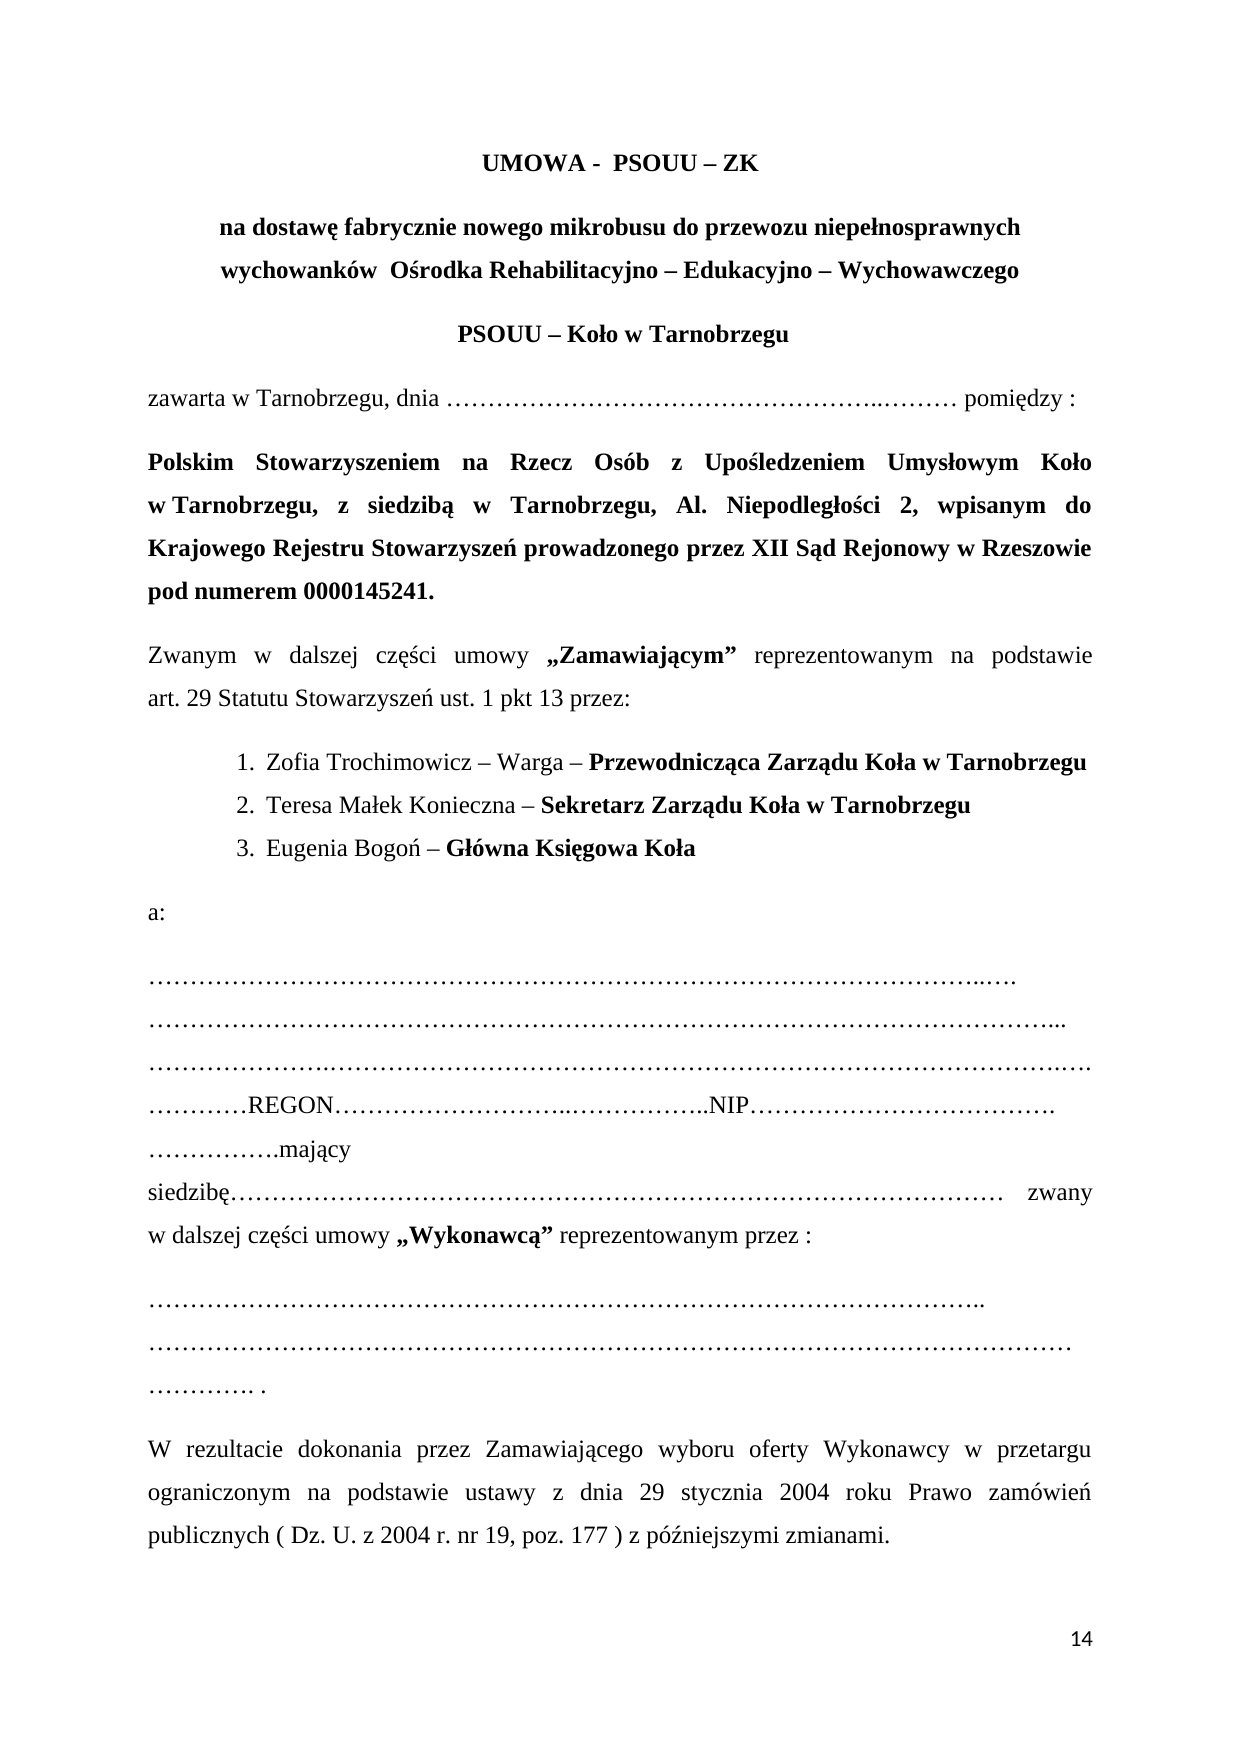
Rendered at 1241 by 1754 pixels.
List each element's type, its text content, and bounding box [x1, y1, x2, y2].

text Zwanym w dalszej części umowy „Zamawiającym” reprezentowanym na podstawie art. 29 Statutu Stowarzyszeń ust. 1 pkt 13 przez: [148, 640, 1093, 712]
text UMOWA - PSOUU – ZK [148, 148, 1093, 176]
text na dostawę fabrycznie nowego mikrobusu do przewozu niepełnosprawnych wychowanków Ośrodka Rehabilitacyjno – Edukacyjno – Wychowawczego [148, 212, 1093, 283]
text ………………………………………………………………………………………..….………………………………………………………………………………………………...………………….…………………………………………………………………………….….…………REGON………………………..……………..NIP……………………………….…………….mający siedzibę………………………………………………………………………………… zwany w dalszej części umowy „Wykonawcą” reprezentowanym przez : [148, 961, 1093, 1249]
text a: [148, 897, 1093, 926]
list Eugenia Bogoń – Główna Księgowa Koła [236, 833, 1093, 862]
list Teresa Małek Konieczna – Sekretarz Zarządu Koła w Tarnobrzegu [236, 790, 1093, 819]
text PSOUU – Koło w Tarnobrzegu [148, 319, 1093, 347]
text ………………………………………………………………………………………..……………………………………………………………………………………………………………. . [148, 1284, 1093, 1399]
text W rezultacie dokonania przez Zamawiającego wyboru oferty Wykonawcy w przetargu ograniczonym na podstawie ustawy z dnia 29 stycznia 2004 roku Prawo zamówień publicznych ( Dz. U. z 2004 r. nr 19, poz. 177 ) z późniejszymi zmianami. [148, 1434, 1093, 1549]
text Polskim Stowarzyszeniem na Rzecz Osób z Upośledzeniem Umysłowym Koło w Tarnobrzegu, z siedzibą w Tarnobrzegu, Al. Niepodległości 2, wpisanym do Krajowego Rejestru Stowarzyszeń prowadzonego przez XII Sąd Rejonowy w Rzeszowie pod numerem 0000145241. [148, 447, 1093, 605]
text zawarta w Tarnobrzegu, dnia ……………………………………………..……… pomiędzy : [148, 383, 1093, 411]
list Zofia Trochimowicz – Warga – Przewodnicząca Zarządu Koła w Tarnobrzegu [236, 747, 1093, 776]
